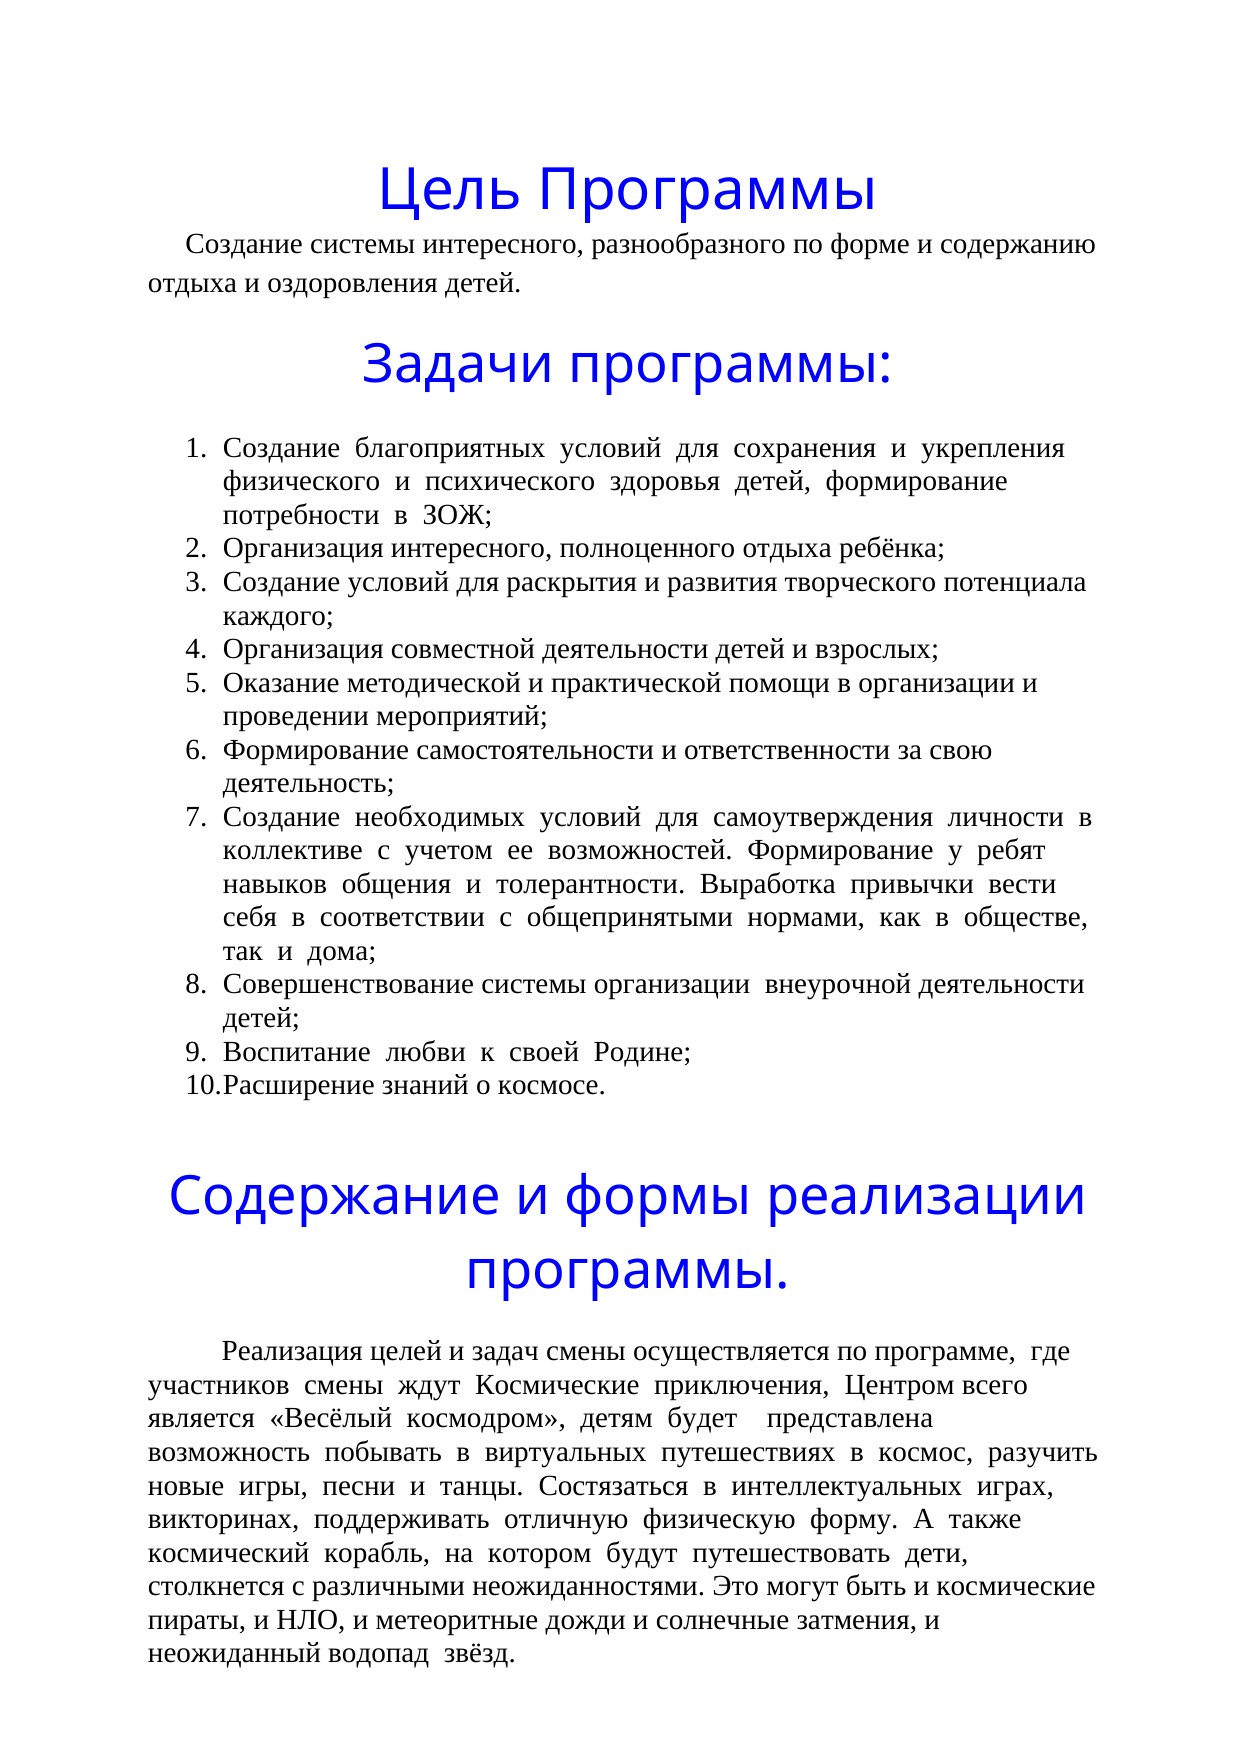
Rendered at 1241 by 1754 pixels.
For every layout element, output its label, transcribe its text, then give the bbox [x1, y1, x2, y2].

list Расширение знаний о космосе. [185, 1067, 1107, 1129]
list Создание необходимых условий для самоутверждения личности в коллективе с учетом ее возможностей. Формирование у ребят навыков общения и толерантности. Выработка привычки вести себя в соответствии с общепринятыми нормами, как в обществе, так и дома; [185, 799, 1107, 967]
list Организация совместной деятельности детей и взрослых; [185, 631, 1107, 665]
list Совершенствование системы организации внеурочной деятельности детей; [185, 967, 1107, 1034]
text программы. [148, 1231, 1107, 1304]
text Создание системы интересного, разнообразного по форме и содержанию отдыха и оздоровления детей. [148, 226, 1107, 298]
text Цель Программы [148, 147, 1107, 226]
list Формирование самостоятельности и ответственности за свою деятельность; [185, 732, 1107, 799]
text Реализация целей и задач смены осуществляется по программе, где участников смены ждут Космические приключения, Центром всего является «Весёлый космодром», детям будет представлена возможность побывать в виртуальных путешествиях в космос, разучить новые игры, песни и танцы. Состязаться в интеллектуальных играх, викторинах, поддерживать отличную физическую форму. А также космический корабль, на котором будут путешествовать дети, столкнется с различными неожиданностями. Это могут быть и космические пираты, и НЛО, и метеоритные дожди и солнечные затмения, и неожиданный водопад звёзд. [148, 1333, 1107, 1669]
text Задачи программы: [148, 324, 1107, 398]
list Оказание методической и практической помощи в организации и проведении мероприятий; [185, 665, 1107, 732]
list Воспитание любви к своей Родине; [185, 1034, 1107, 1067]
list Создание условий для раскрытия и развития творческого потенциала каждого; [185, 564, 1107, 631]
text Содержание и формы реализации [148, 1157, 1107, 1231]
list Создание благоприятных условий для сохранения и укрепления физического и психического здоровья детей, формирование потребности в ЗОЖ; [185, 430, 1107, 531]
list Организация интересного, полноценного отдыха ребёнка; [185, 531, 1107, 564]
